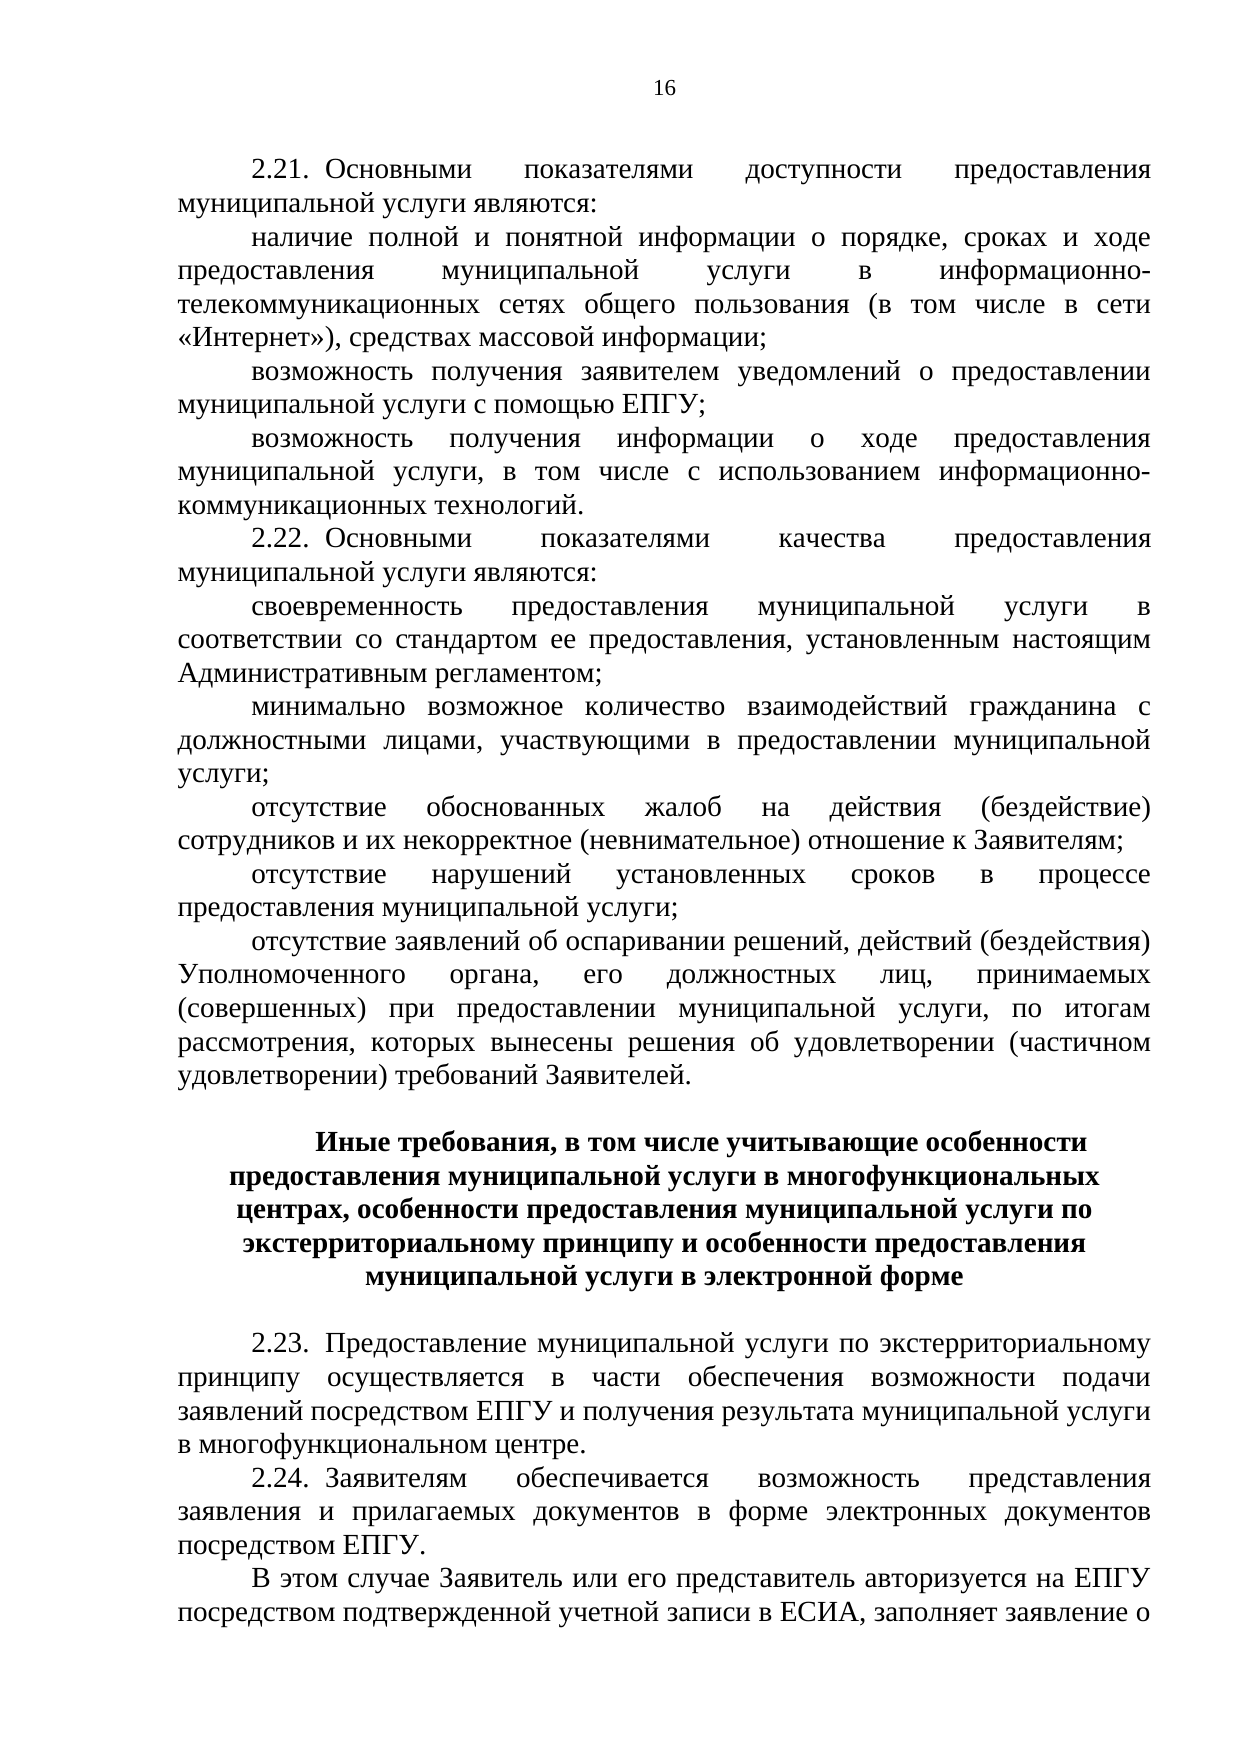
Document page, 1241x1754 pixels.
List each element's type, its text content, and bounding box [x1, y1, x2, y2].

text 2.23. Предоставление муниципальной услуги по экстерриториальному принципу осуществляется в части обеспечения возможности подачи заявлений посредством ЕПГУ и получения результата муниципальной услуги в многофункциональном центре. [177, 1326, 1152, 1460]
text возможность получения заявителем уведомлений о предоставлении муниципальной услуги с помощью ЕПГУ; [177, 353, 1152, 420]
text отсутствие нарушений установленных сроков в процессе предоставления муниципальной услуги; [177, 856, 1152, 923]
text 2.21. Основными показателями доступности предоставления муниципальной услуги являются: [177, 152, 1152, 219]
text наличие полной и понятной информации о порядке, сроках и ходе предоставления муниципальной услуги в информационно- телекоммуникационных сетях общего пользования (в том числе в сети «Интернет»), средствах массовой информации; [177, 219, 1152, 353]
text Иные требования, в том числе учитывающие особенности предоставления муниципальной услуги в многофункциональных центрах, особенности предоставления муниципальной услуги по экстерриториальному принципу и особенности предоставления муниципальной услуги в электронной форме [177, 1124, 1152, 1292]
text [177, 1560, 1152, 1627]
text 2.24. Заявителям обеспечивается возможность представления заявления и прилагаемых документов в форме электронных документов посредством ЕПГУ. [177, 1460, 1152, 1560]
text своевременность предоставления муниципальной услуги в соответствии со стандартом ее предоставления, установленным настоящим Административным регламентом; [177, 588, 1152, 688]
text отсутствие обоснованных жалоб на действия (бездействие) сотрудников и их некорректное (невнимательное) отношение к Заявителям; [177, 789, 1152, 856]
text отсутствие заявлений об оспаривании решений, действий (бездействия) Уполномоченного органа, его должностных лиц, принимаемых (совершенных) при предоставлении муниципальной услуги, по итогам рассмотрения, которых вынесены решения об удовлетворении (частичном удовлетворении) требований Заявителей. [177, 923, 1152, 1091]
text 2.22. Основными показателями качества предоставления муниципальной услуги являются: [177, 521, 1152, 588]
text минимально возможное количество взаимодействий гражданина с должностными лицами, участвующими в предоставлении муниципальной услуги; [177, 688, 1152, 789]
text возможность получения информации о ходе предоставления муниципальной услуги, в том числе с использованием информационно- коммуникационных технологий. [177, 420, 1152, 521]
